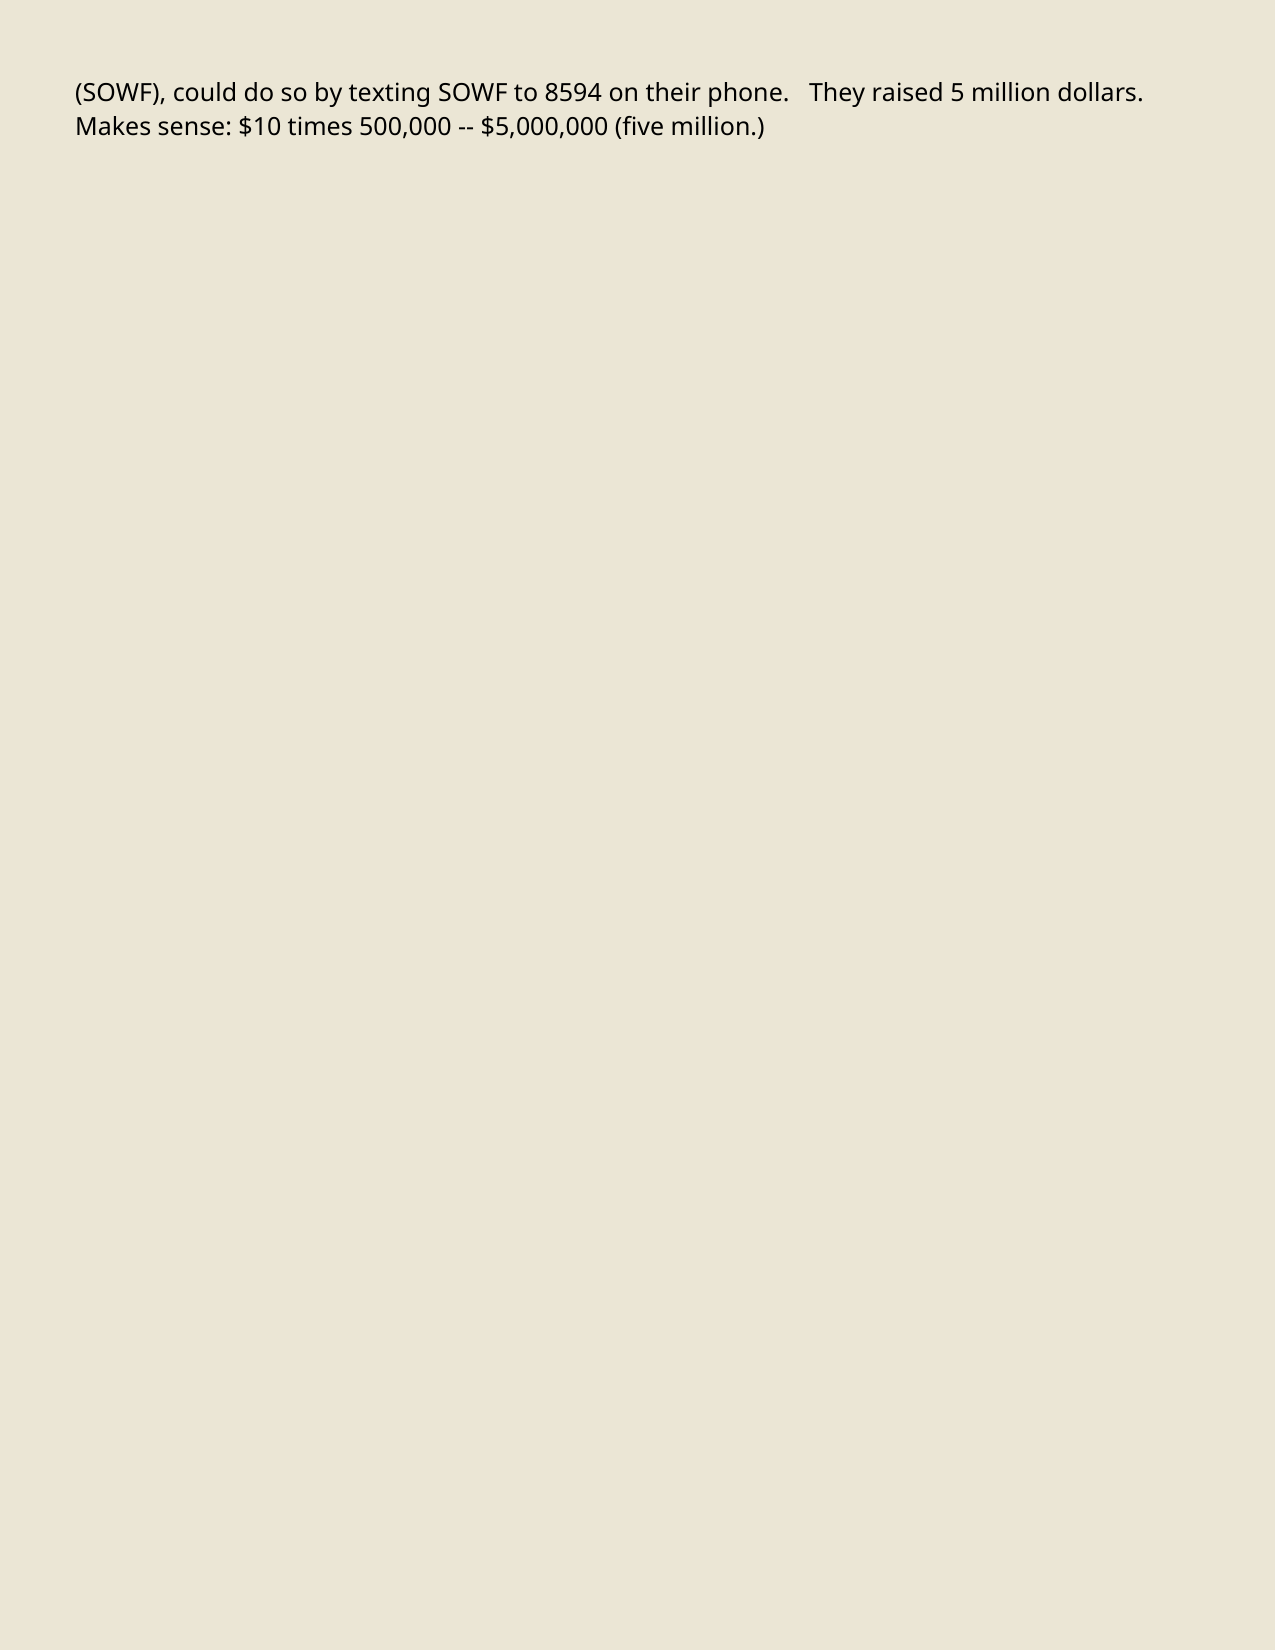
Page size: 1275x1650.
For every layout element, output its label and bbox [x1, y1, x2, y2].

text [75, 75, 1200, 143]
